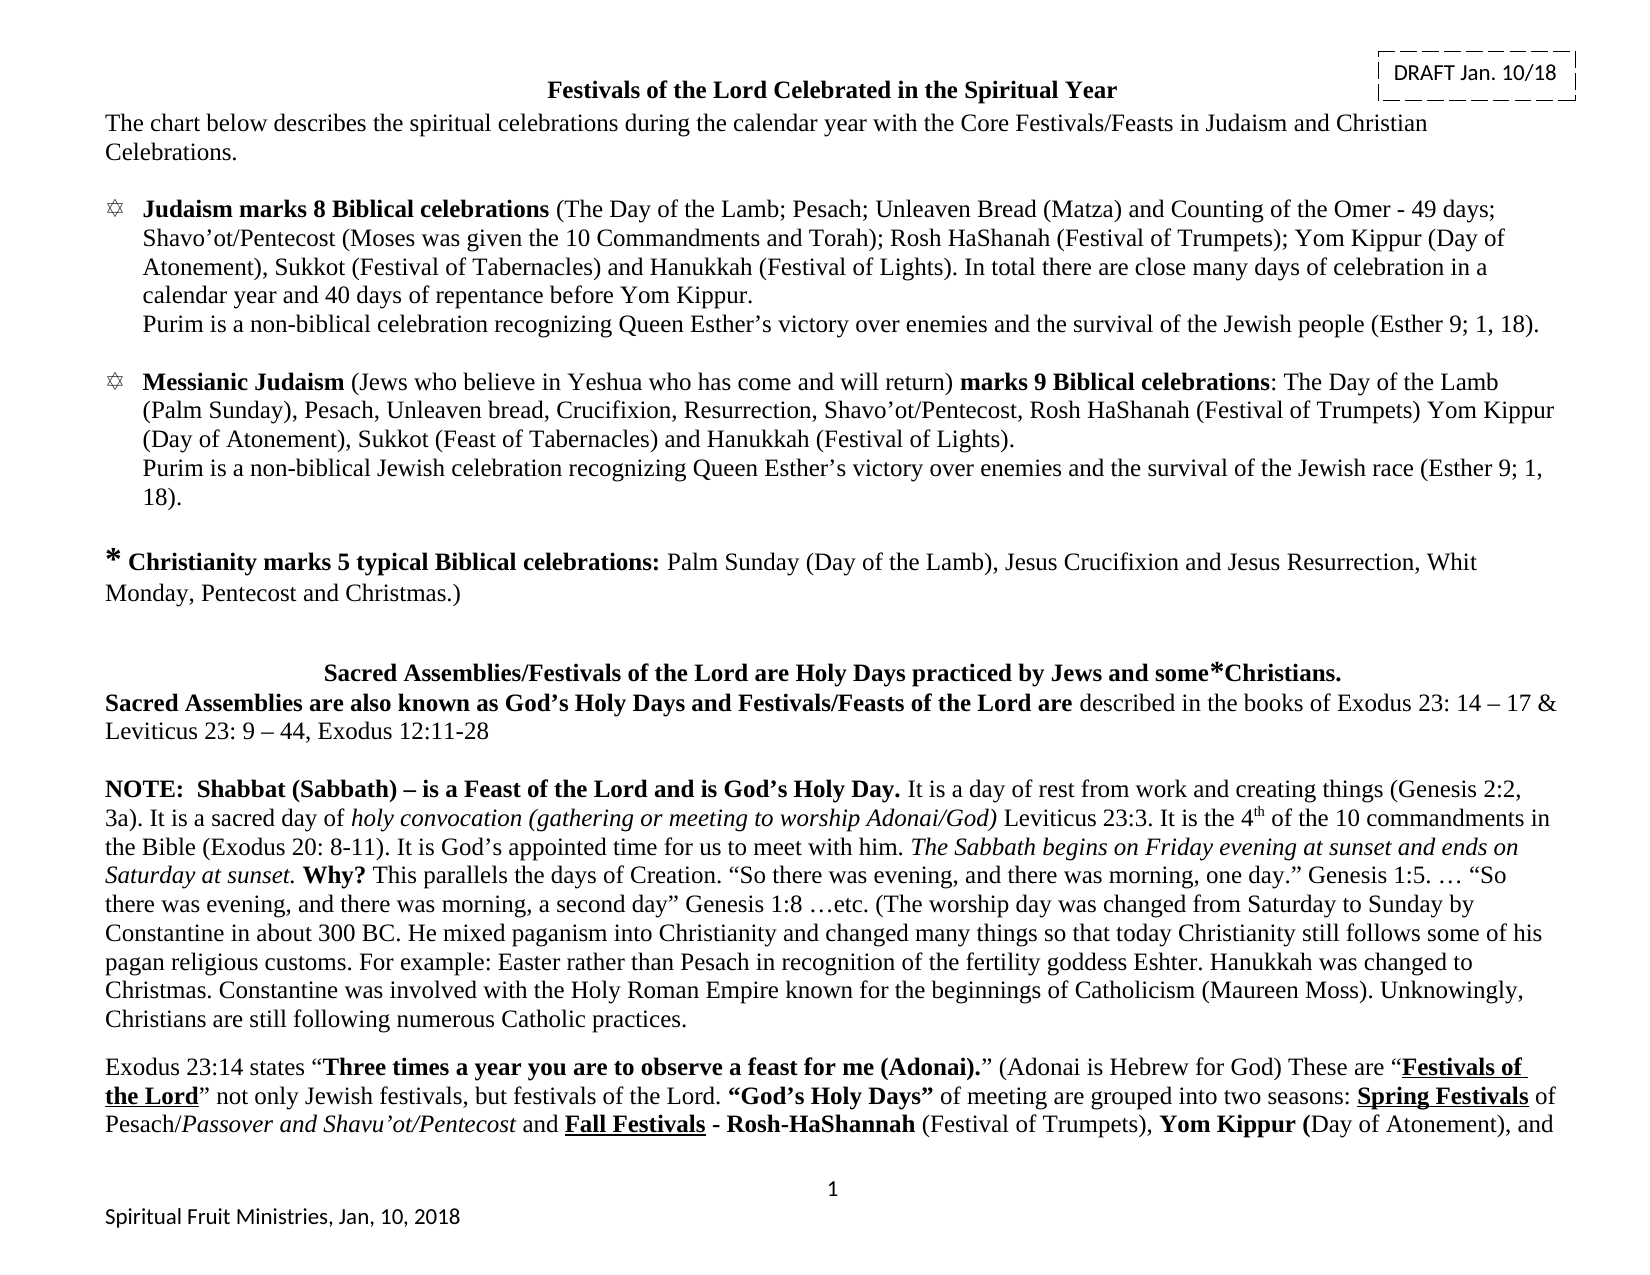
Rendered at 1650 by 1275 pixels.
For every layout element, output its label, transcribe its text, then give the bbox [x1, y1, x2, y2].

text Purim is a non-biblical Jewish celebration recognizing Queen Esther’s victory over enemies and the survival of the Jewish race (Esther 9; 1, 18). [142, 453, 1560, 511]
list Messianic Judaism (Jews who believe in Yeshua who has come and will return) marks 9 Biblical celebrations: The Day of the Lamb (Palm Sunday), Pesach, Unleaven bread, Crucifixion, Resurrection, Shavo’ot/Pentecost, Rosh HaShanah (Festival of Trumpets) Yom Kippur (Day of Atonement), Sukkot (Feast of Tabernacles) and Hanukkah (Festival of Lights). [105, 367, 1560, 453]
text Sacred Assemblies are also known as God’s Holy Days and Festivals/Feasts of the Lord are described in the books of Exodus 23: 14 – 17 & Leviticus 23: 9 – 44, Exodus 12:11-28 [105, 688, 1560, 745]
text Festivals of the Lord Celebrated in the Spiritual Year [105, 75, 1560, 104]
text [105, 1052, 1560, 1138]
text Sacred Assemblies/Festivals of the Lord are Holy Days practiced by Jews and some*Christians. [105, 654, 1560, 688]
text The chart below describes the spiritual celebrations during the calendar year with the Core Festivals/Feasts in Judaism and Christian Celebrations. [105, 108, 1560, 166]
text Purim is a non-biblical celebration recognizing Queen Esther’s victory over enemies and the survival of the Jewish people (Esther 9; 1, 18). [142, 309, 1560, 338]
text * Christianity marks 5 typical Biblical celebrations: Palm Sunday (Day of the Lamb), Jesus Crucifixion and Jesus Resurrection, Whit Monday, Pentecost and Christmas.) [105, 539, 1560, 606]
text NOTE: Shabbat (Sabbath) – is a Feast of the Lord and is God’s Holy Day. It is a day of rest from work and creating things (Genesis 2:2, 3a). It is a sacred day of holy convocation (gathering or meeting to worship Adonai/God) Leviticus 23:3. It is the 4th of the 10 commandments in the Bible (Exodus 20: 8-11). It is God’s appointed time for us to meet with him. The Sabbath begins on Friday evening at sunset and ends on Saturday at sunset. Why? This parallels the days of Creation. “So there was evening, and there was morning, one day.” Genesis 1:5. … “So there was evening, and there was morning, a second day” Genesis 1:8 …etc. (The worship day was changed from Saturday to Sunday by Constantine in about 300 BC. He mixed paganism into Christianity and changed many things so that today Christianity still follows some of his pagan religious customs. For example: Easter rather than Pesach in recognition of the fertility goddess Eshter. Hanukkah was changed to Christmas. Constantine was involved with the Holy Roman Empire known for the beginnings of Catholicism (Maureen Moss). Unknowingly, Christians are still following numerous Catholic practices. [105, 774, 1560, 1033]
list Judaism marks 8 Biblical celebrations (The Day of the Lamb; Pesach; Unleaven Bread (Matza) and Counting of the Omer - 49 days; Shavo’ot/Pentecost (Moses was given the 10 Commandments and Torah); Rosh HaShanah (Festival of Trumpets); Yom Kippur (Day of Atonement), Sukkot (Festival of Tabernacles) and Hanukkah (Festival of Lights). In total there are close many days of celebration in a calendar year and 40 days of repentance before Yom Kippur. [105, 194, 1560, 309]
